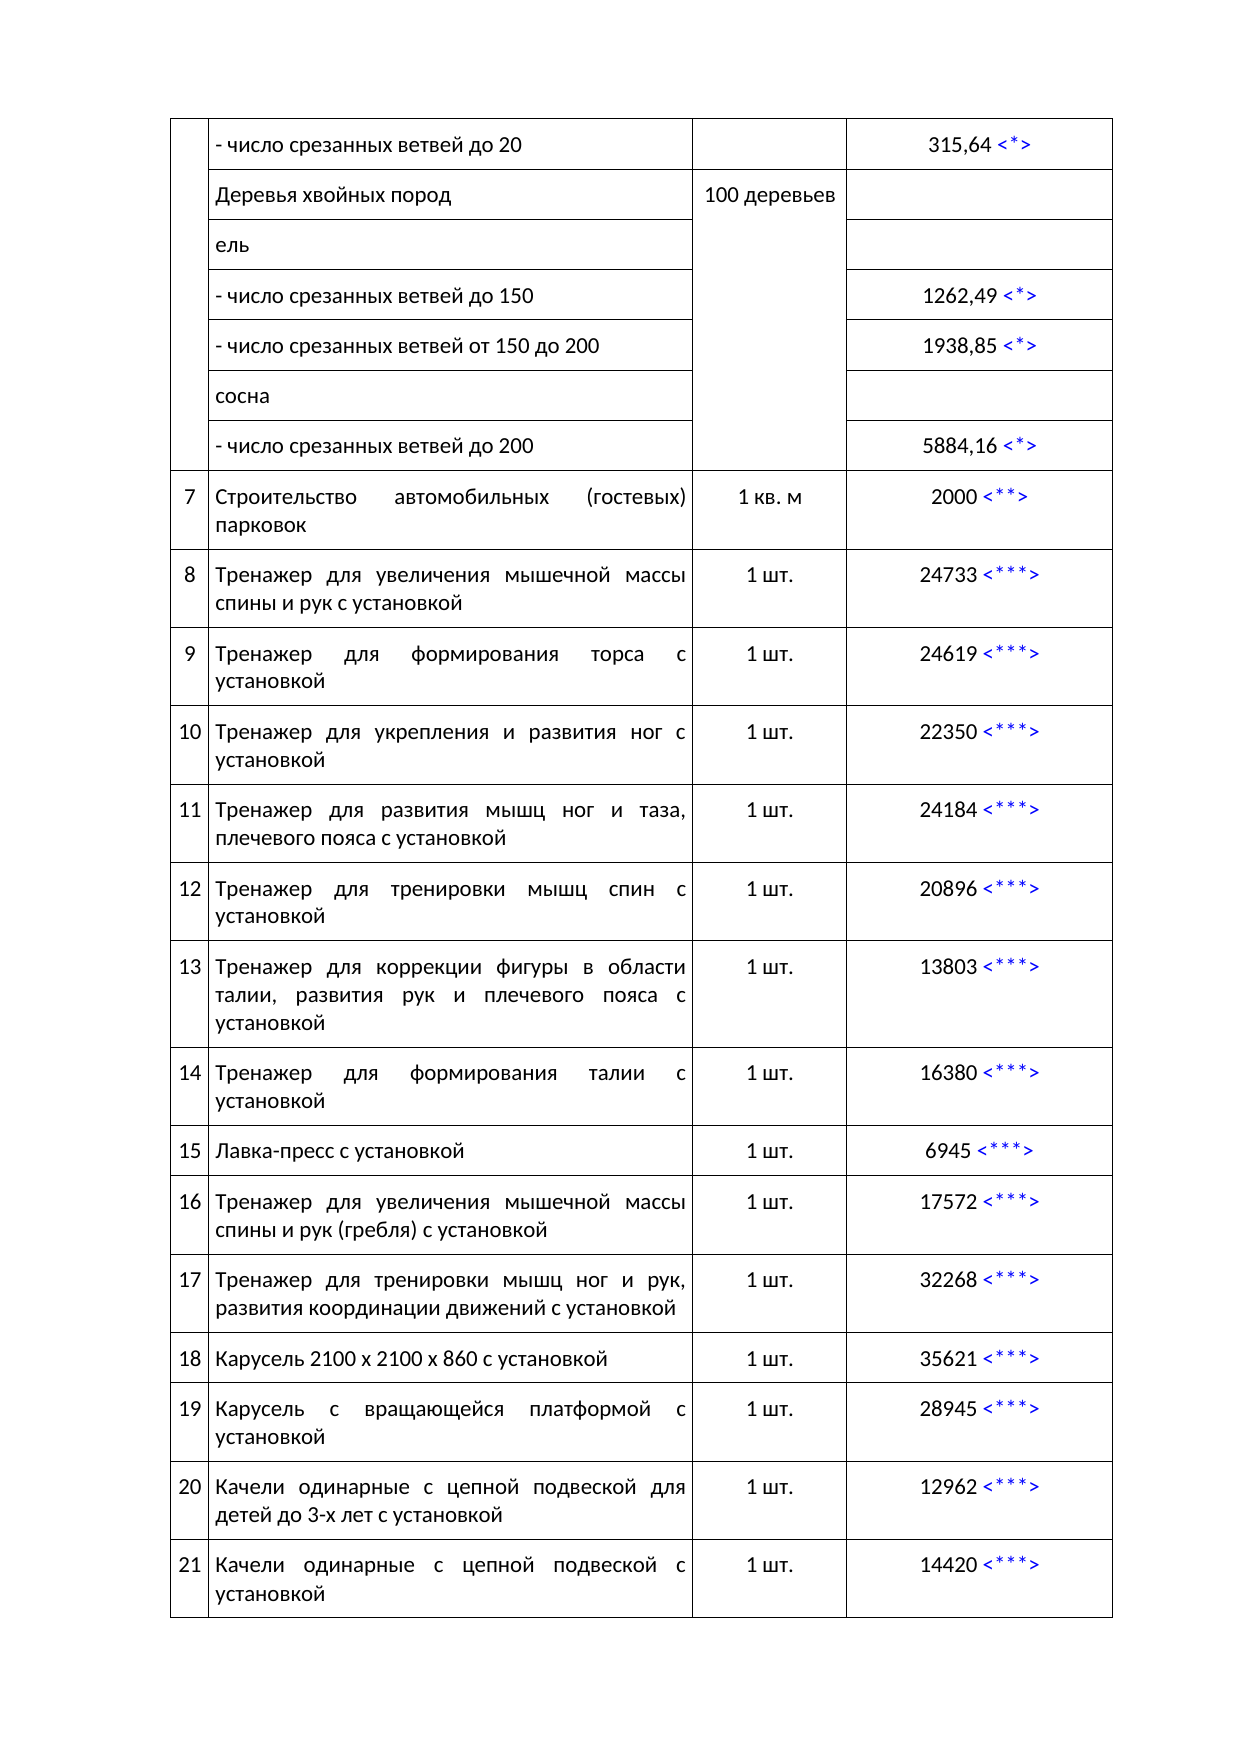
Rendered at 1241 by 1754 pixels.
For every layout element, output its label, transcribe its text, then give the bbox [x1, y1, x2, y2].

table_cell 315,64 <*> [847, 119, 1112, 168]
table_cell 11 [171, 785, 208, 862]
table_cell 14 [171, 1048, 208, 1125]
table_cell 1 шт. [693, 628, 846, 705]
table_cell Тренажер для увеличения мышечной массы спины и рук с установкой [209, 550, 692, 627]
table_cell 24184 <***> [847, 785, 1112, 862]
table_cell - число срезанных ветвей до 20 [209, 119, 692, 168]
table_cell 1 шт. [693, 1126, 846, 1175]
table_cell 6945 <***> [847, 1126, 1112, 1175]
table_cell 1 шт. [693, 706, 846, 784]
table_cell 10 [171, 706, 208, 784]
table_cell 1 шт. [693, 1540, 846, 1617]
table_cell ель [209, 220, 692, 269]
table_cell 1 шт. [693, 1176, 846, 1254]
table_cell 7 [171, 471, 208, 549]
table_cell [847, 371, 1112, 420]
table_cell 1 шт. [693, 1383, 846, 1461]
table_cell 5884,16 <*> [847, 421, 1112, 470]
table_cell Карусель 2100 x 2100 x 860 с установкой [209, 1333, 692, 1382]
table_cell 1 шт. [693, 1333, 846, 1382]
table_cell 17 [171, 1255, 208, 1332]
table_cell Строительство автомобильных (гостевых) парковок [209, 471, 692, 549]
table_cell Тренажер для коррекции фигуры в области талии, развития рук и плечевого пояса с установкой [209, 941, 692, 1047]
table_cell 24733 <***> [847, 550, 1112, 627]
table_cell [847, 170, 1112, 219]
table_cell 20 [171, 1462, 208, 1539]
table_cell 1 шт. [693, 863, 846, 940]
table_cell - число срезанных ветвей до 150 [209, 270, 692, 319]
table_cell Тренажер для укрепления и развития ног с установкой [209, 706, 692, 784]
table_cell 19 [171, 1383, 208, 1461]
table_cell Деревья хвойных пород [209, 170, 692, 219]
table_cell 100 деревьев [693, 170, 846, 470]
table_cell 20896 <***> [847, 863, 1112, 940]
table_cell Тренажер для развития мышц ног и таза, плечевого пояса с установкой [209, 785, 692, 862]
table_cell - число срезанных ветвей от 150 до 200 [209, 320, 692, 370]
table_cell 2000 <**> [847, 471, 1112, 549]
table_cell 8 [171, 550, 208, 627]
table_cell сосна [209, 371, 692, 420]
table_cell 1 шт. [693, 785, 846, 862]
table_cell 1 шт. [693, 1462, 846, 1539]
table_cell 28945 <***> [847, 1383, 1112, 1461]
table_cell Тренажер для тренировки мышц ног и рук, развития координации движений с установкой [209, 1255, 692, 1332]
table_cell 14420 <***> [847, 1540, 1112, 1617]
table_cell 1 шт. [693, 941, 846, 1047]
table_cell Карусель с вращающейся платформой с установкой [209, 1383, 692, 1461]
table_cell 15 [171, 1126, 208, 1175]
table_cell 12962 <***> [847, 1462, 1112, 1539]
table_cell 9 [171, 628, 208, 705]
table_cell Тренажер для формирования торса с установкой [209, 628, 692, 705]
table_cell 1 шт. [693, 550, 846, 627]
table_cell 22350 <***> [847, 706, 1112, 784]
table_cell [847, 220, 1112, 269]
table_cell 16380 <***> [847, 1048, 1112, 1125]
table_cell 24619 <***> [847, 628, 1112, 705]
table_cell 16 [171, 1176, 208, 1254]
table_cell 35621 <***> [847, 1333, 1112, 1382]
table_cell Тренажер для тренировки мышц спин с установкой [209, 863, 692, 940]
table_cell 21 [171, 1540, 208, 1617]
table_cell Качели одинарные с цепной подвеской с установкой [209, 1540, 692, 1617]
table_cell 13 [171, 941, 208, 1047]
table_cell 1 кв. м [693, 471, 846, 549]
table_cell 13803 <***> [847, 941, 1112, 1047]
table_cell Тренажер для увеличения мышечной массы спины и рук (гребля) с установкой [209, 1176, 692, 1254]
table_cell 1262,49 <*> [847, 270, 1112, 319]
table_cell 12 [171, 863, 208, 940]
table_cell 32268 <***> [847, 1255, 1112, 1332]
table_cell Качели одинарные с цепной подвеской для детей до 3-х лет с установкой [209, 1462, 692, 1539]
table_cell Тренажер для формирования талии с установкой [209, 1048, 692, 1125]
table_cell Лавка-пресс с установкой [209, 1126, 692, 1175]
table_cell 1 шт. [693, 1255, 846, 1332]
table_cell - число срезанных ветвей до 200 [209, 421, 692, 470]
table_cell 1938,85 <*> [847, 320, 1112, 370]
table_cell 1 шт. [693, 1048, 846, 1125]
table_cell 18 [171, 1333, 208, 1382]
table_cell 17572 <***> [847, 1176, 1112, 1254]
